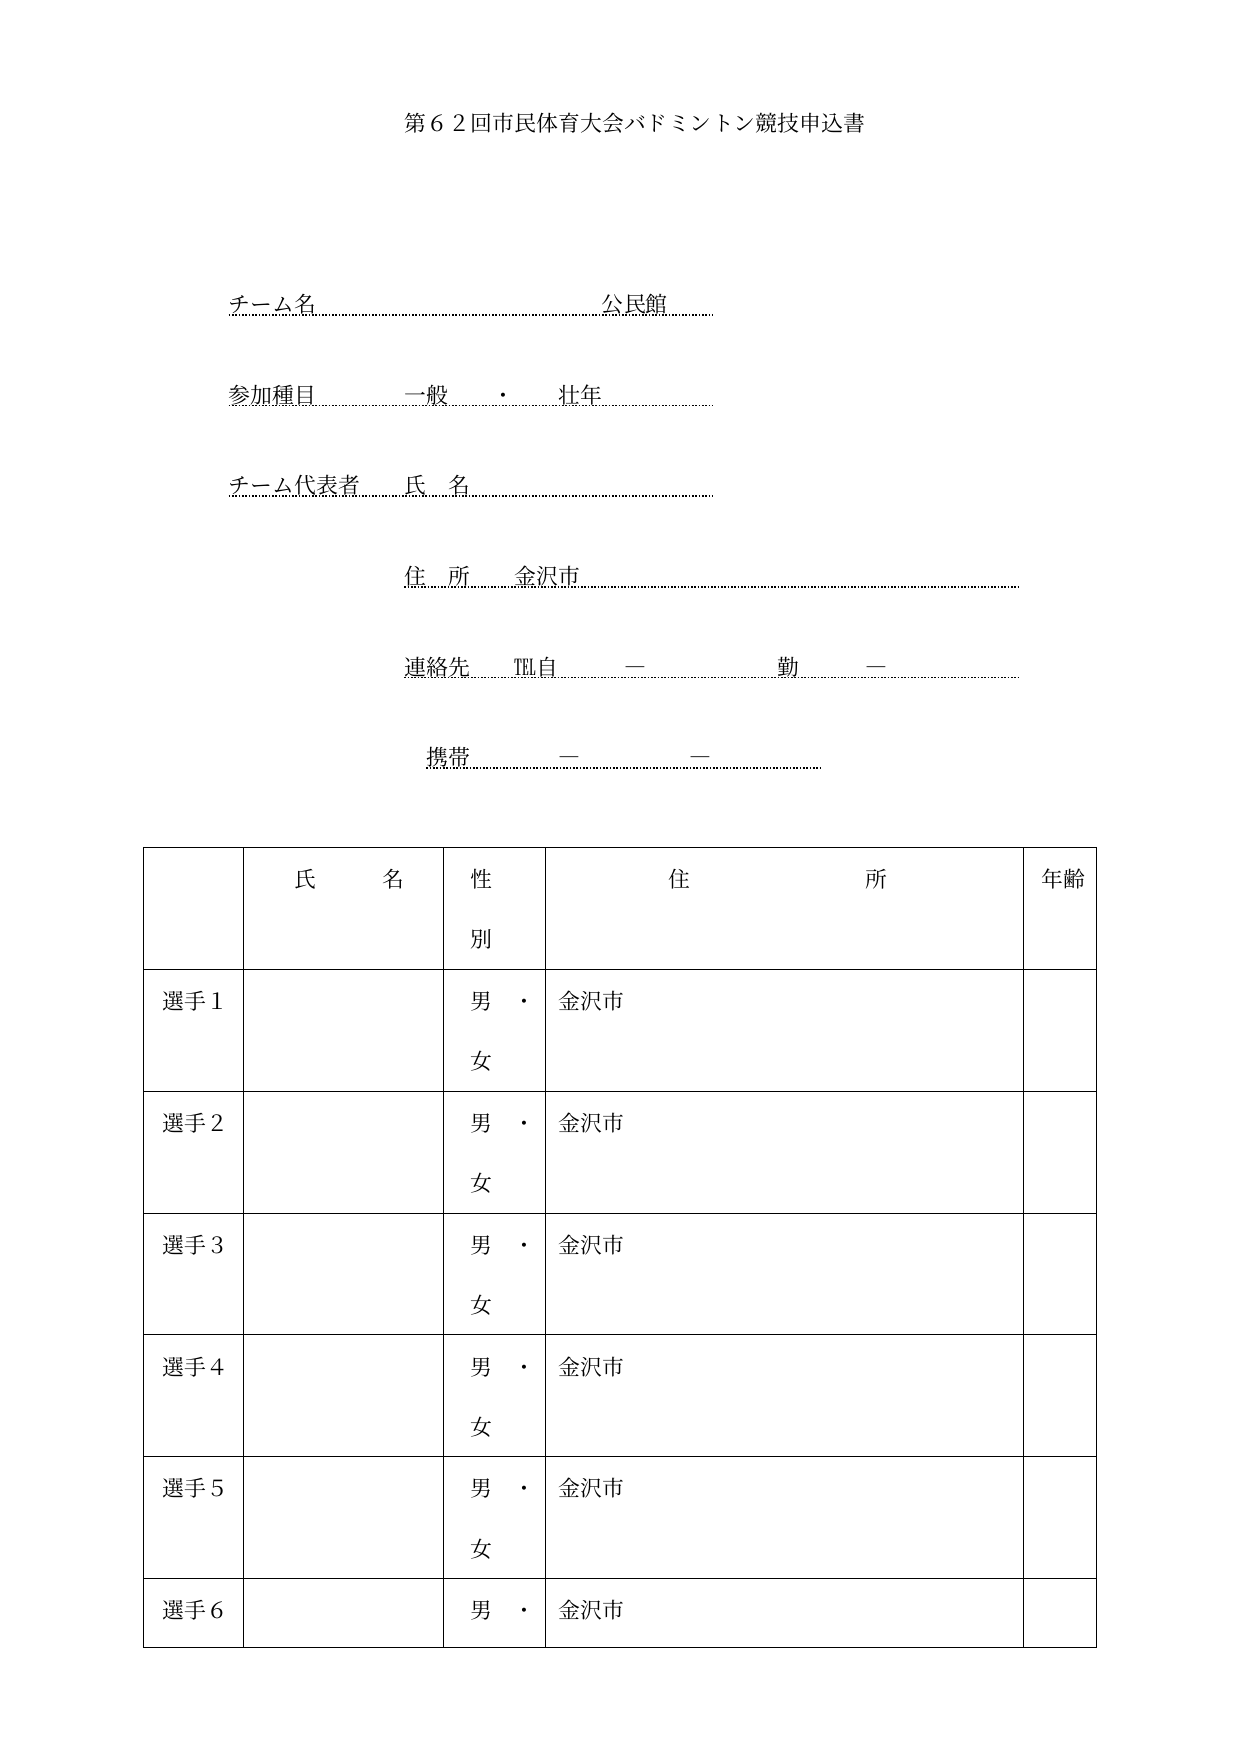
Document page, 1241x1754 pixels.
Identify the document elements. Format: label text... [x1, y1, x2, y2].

table_cell [1024, 1092, 1096, 1212]
text 参加種目 一般 ・ 壮年 [118, 363, 1151, 424]
table_cell 男・女 [444, 1335, 545, 1456]
text 住 所 金沢市 [118, 545, 1151, 605]
table_cell 金沢市 [546, 1214, 1023, 1334]
table_header [144, 848, 243, 969]
table_cell [1024, 1579, 1096, 1647]
table_cell [1024, 1457, 1096, 1578]
table_cell 選手６ [144, 1579, 243, 1647]
table_cell [244, 970, 443, 1091]
table_cell [244, 1457, 443, 1578]
table_cell 男・女 [444, 1457, 545, 1578]
table_cell 金沢市 [546, 970, 1023, 1091]
table_cell 選手３ [144, 1214, 243, 1334]
table_cell 選手１ [144, 970, 243, 1091]
table_cell [244, 1214, 443, 1334]
table_cell [1024, 1214, 1096, 1334]
table_cell 金沢市 [546, 1335, 1023, 1456]
text 携帯 ― ― [118, 726, 1151, 786]
text 第６２回市民体育大会バドミントン競技申込書 [118, 92, 1151, 152]
table_cell 金沢市 [546, 1579, 1023, 1647]
table_header 住 所 [546, 848, 1023, 969]
table_header 年齢 [1024, 848, 1096, 969]
table_cell 金沢市 [546, 1092, 1023, 1212]
table_header 性 別 [444, 848, 545, 969]
table_cell [1024, 970, 1096, 1091]
table_cell 男・女 [444, 1579, 545, 1647]
table_cell [244, 1579, 443, 1647]
text チーム名 公民館 [118, 273, 1151, 333]
table_cell 選手４ [144, 1335, 243, 1456]
text 連絡先 ℡自 ― 勤 ― [118, 635, 1151, 696]
text チーム代表者 氏 名 [118, 454, 1151, 514]
table_cell 男・女 [444, 1092, 545, 1212]
table_cell 選手２ [144, 1092, 243, 1212]
table_cell [244, 1092, 443, 1212]
table_cell 選手５ [144, 1457, 243, 1578]
table_cell 男・女 [444, 1214, 545, 1334]
table_cell [1024, 1335, 1096, 1456]
table_cell [244, 1335, 443, 1456]
table_cell 男・女 [444, 970, 545, 1091]
table_cell 金沢市 [546, 1457, 1023, 1578]
table_header 氏 名 [244, 848, 443, 969]
